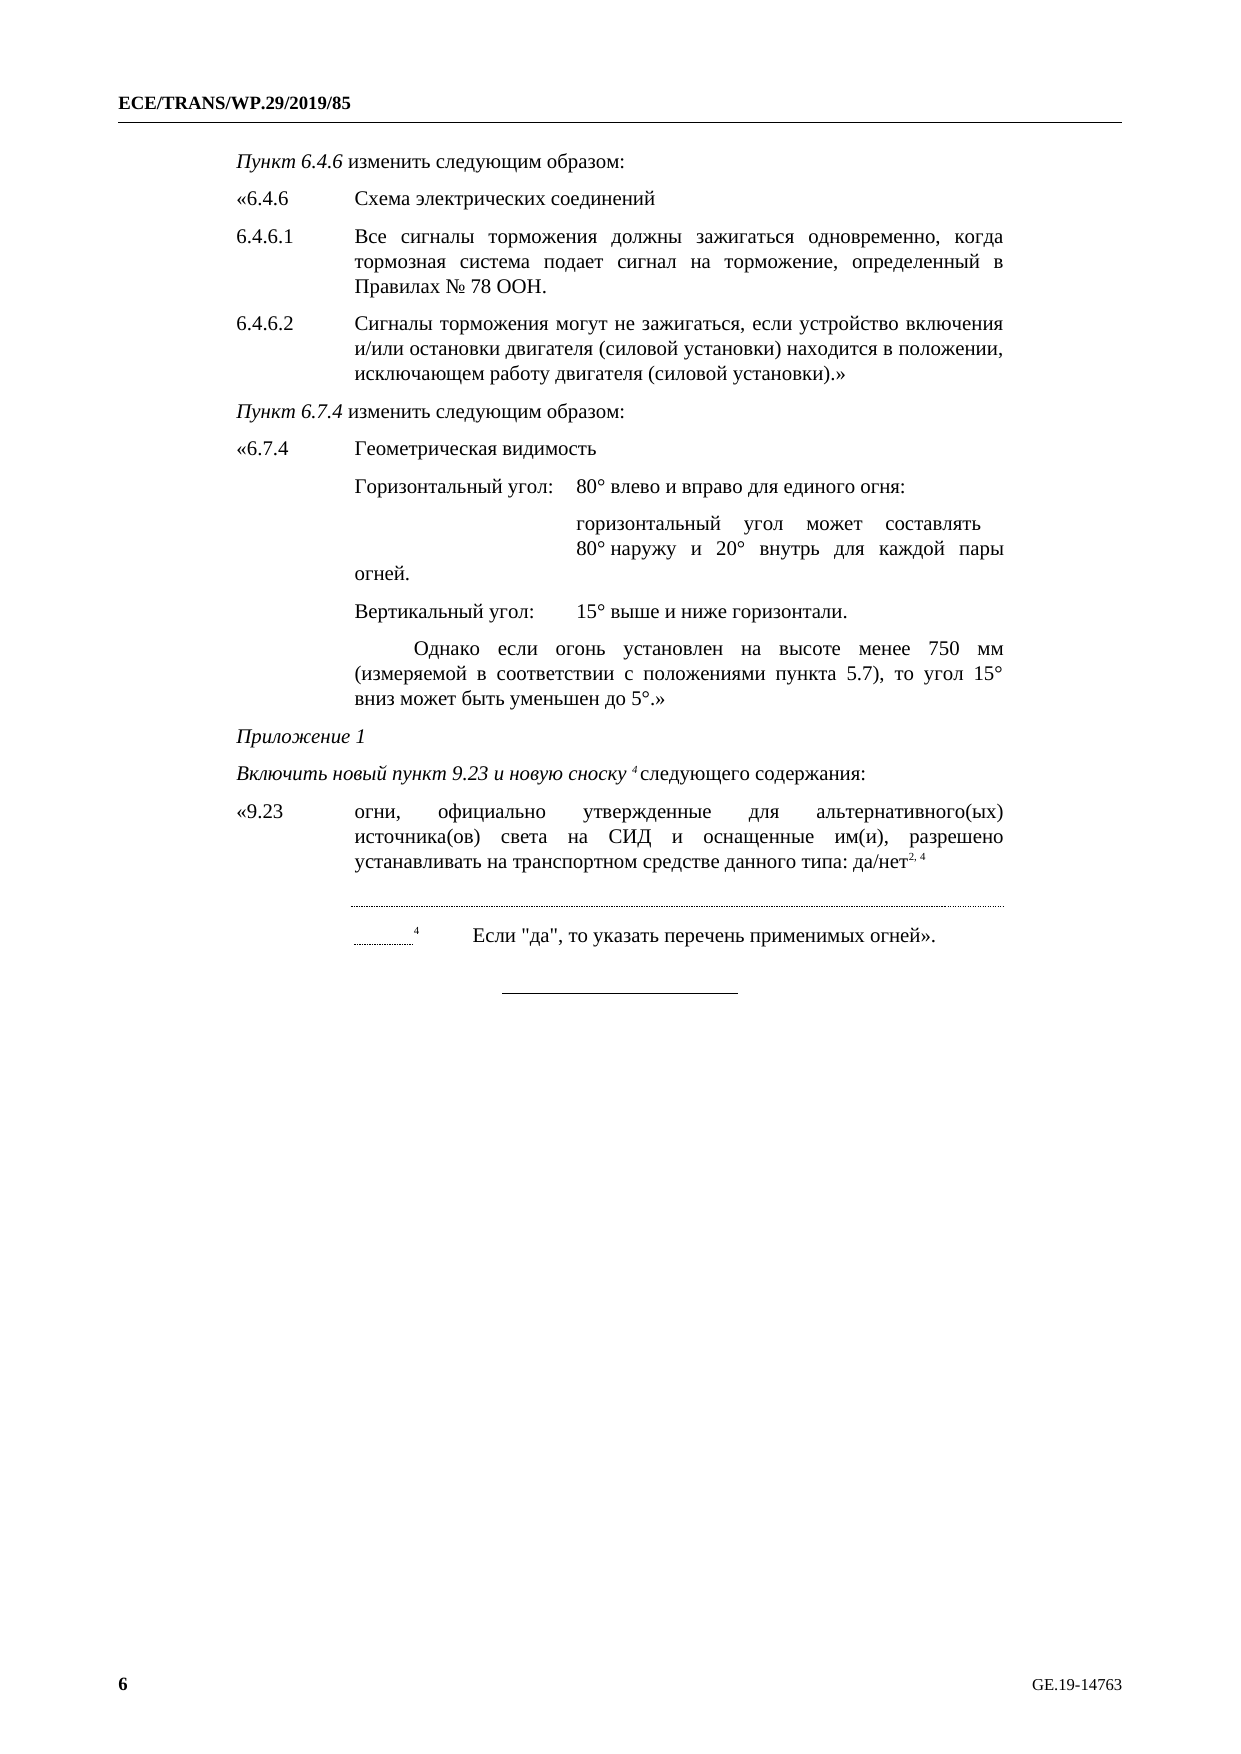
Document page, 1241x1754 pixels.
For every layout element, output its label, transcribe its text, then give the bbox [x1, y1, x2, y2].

text горизонтальный угол может составлять 80° наружу и 20° внутрь для каждой пары огней. [236, 510, 1004, 585]
text Пункт 6.4.6 изменить следующим образом: [236, 148, 1004, 173]
text «6.7.4 Геометрическая видимость [236, 435, 1004, 460]
text Включить новый пункт 9.23 и новую сноску 4 следующего содержания: [236, 760, 1004, 785]
text 6.4.6.2 Сигналы торможения могут не зажигаться, если устройство включения и/или остановки двигателя (силовой установки) находится в положении, исключающем работу двигателя (силовой установки).» [236, 310, 1004, 385]
text Однако если огонь установлен на высоте менее 750 мм (измеряемой в соответствии с положениями пункта 5.7), то угол 15° вниз может быть уменьшен до 5°.» [236, 635, 1004, 710]
text Вертикальный угол: 15° выше и ниже горизонтали. [354, 598, 1004, 623]
text 4 Если "да", то указать перечень применимых огней». [354, 922, 1004, 947]
text Пункт 6.7.4 изменить следующим образом: [236, 398, 1004, 423]
text Горизонтальный угол: 80° влево и вправо для единого огня: [236, 473, 1004, 498]
text 6.4.6.1 Все сигналы торможения должны зажигаться одновременно, когда тормозная система подает сигнал на торможение, определенный в Правилах № 78 ООН. [236, 223, 1004, 298]
text «6.4.6 Схема электрических соединений [236, 185, 1004, 210]
text «9.23 огни, официально утвержденные для альтернативного(ых) источника(ов) света на СИД и оснащенные им(и), разрешено устанавливать на транспортном средстве данного типа: да/нет2, 4 [236, 798, 1004, 873]
text Приложение 1 [236, 723, 1004, 748]
